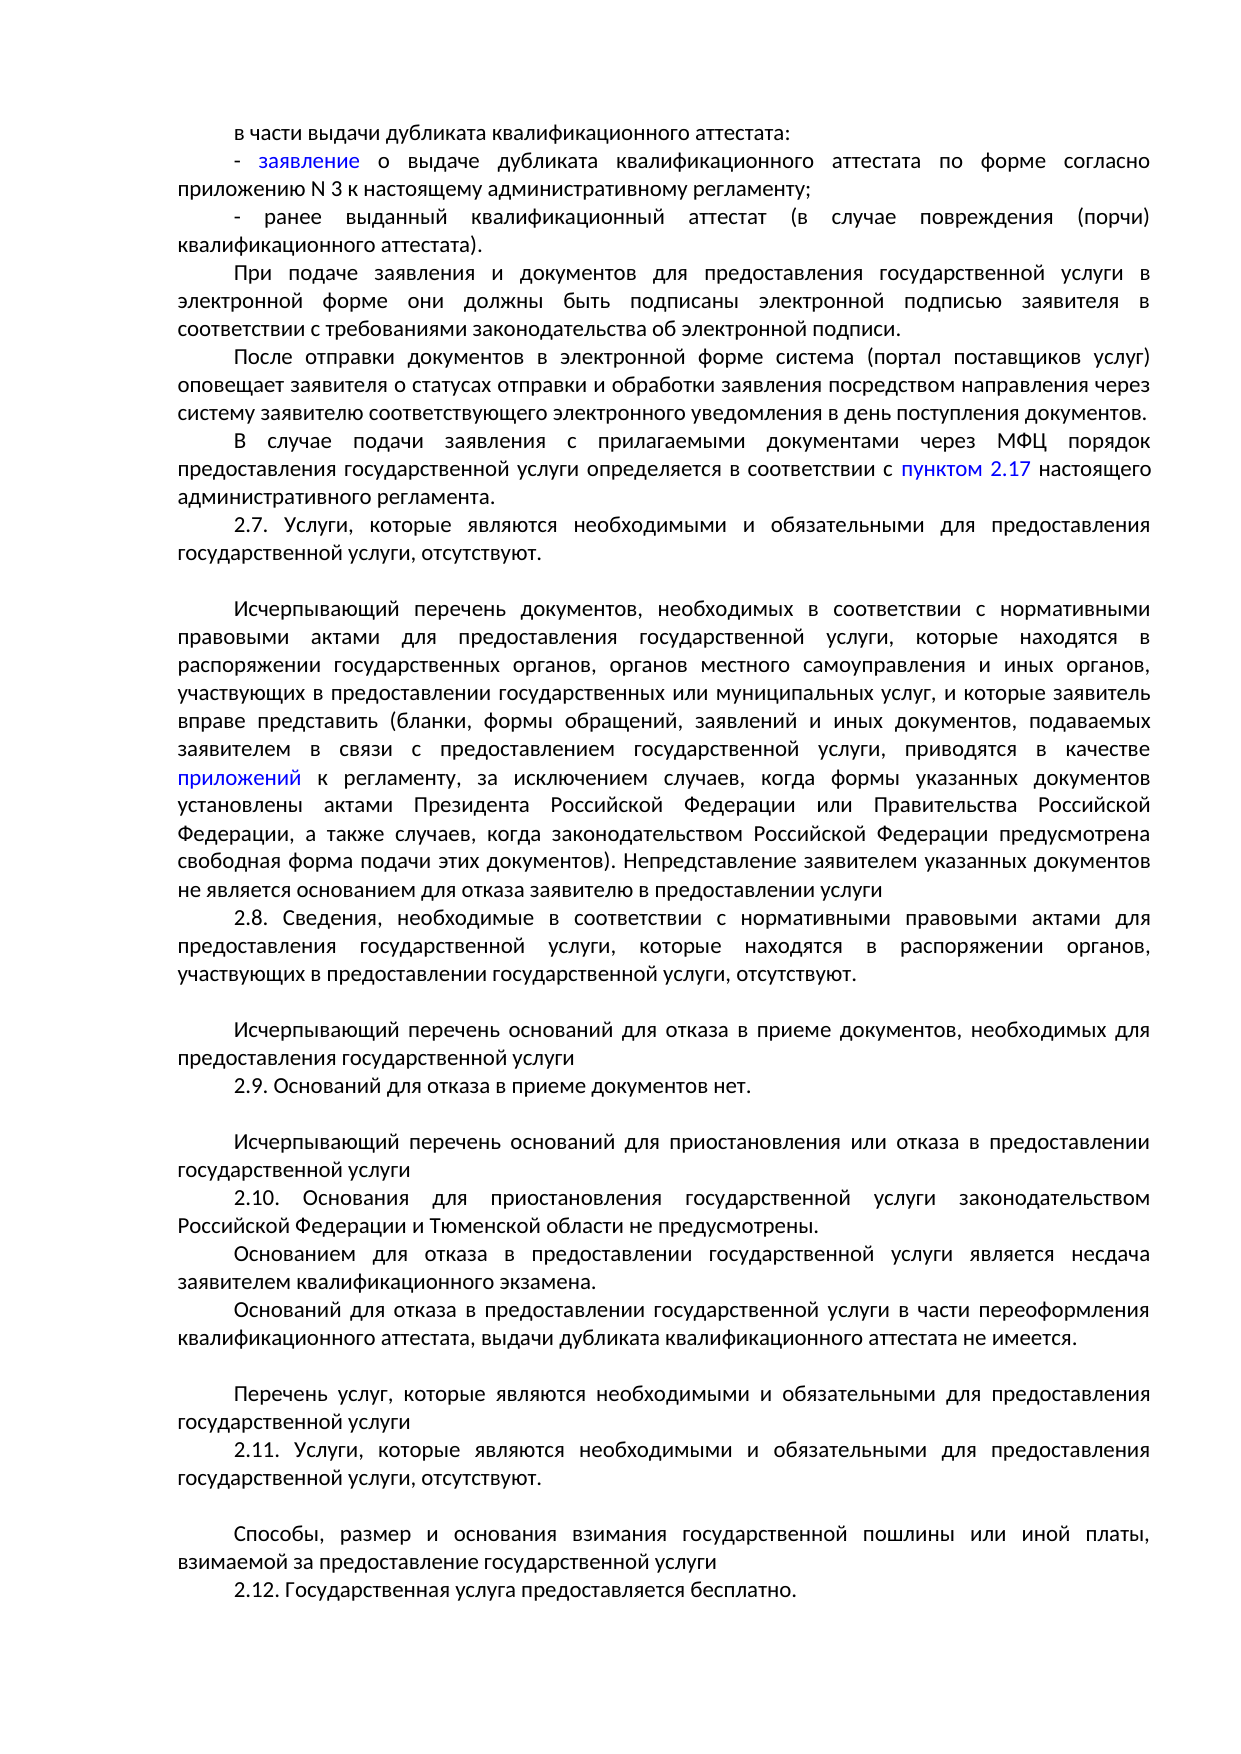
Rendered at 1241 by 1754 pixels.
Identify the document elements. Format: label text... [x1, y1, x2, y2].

text 2.11. Услуги, которые являются необходимыми и обязательными для предоставления государственной услуги, отсутствуют. [177, 1435, 1152, 1491]
text 2.8. Сведения, необходимые в соответствии с нормативными правовыми актами для предоставления государственной услуги, которые находятся в распоряжении органов, участвующих в предоставлении государственной услуги, отсутствуют. [177, 903, 1152, 987]
text - ранее выданный квалификационный аттестат (в случае повреждения (порчи) квалификационного аттестата). [177, 202, 1152, 258]
text 2.7. Услуги, которые являются необходимыми и обязательными для предоставления государственной услуги, отсутствуют. [177, 510, 1152, 566]
text 2.12. Государственная услуга предоставляется бесплатно. [177, 1575, 1152, 1603]
text в части выдачи дубликата квалификационного аттестата: [177, 118, 1152, 146]
text 2.10. Основания для приостановления государственной услуги законодательством Российской Федерации и Тюменской области не предусмотрены. [177, 1183, 1152, 1239]
text Основанием для отказа в предоставлении государственной услуги является несдача заявителем квалификационного экзамена. [177, 1239, 1152, 1295]
text Исчерпывающий перечень документов, необходимых в соответствии с нормативными правовыми актами для предоставления государственной услуги, которые находятся в распоряжении государственных органов, органов местного самоуправления и иных органов, участвующих в предоставлении государственных или муниципальных услуг, и которые заявитель вправе представить (бланки, формы обращений, заявлений и иных документов, подаваемых заявителем в связи с предоставлением государственной услуги, приводятся в качестве приложений к регламенту, за исключением случаев, когда формы указанных документов установлены актами Президента Российской Федерации или Правительства Российской Федерации, а также случаев, когда законодательством Российской Федерации предусмотрена свободная форма подачи этих документов). Непредставление заявителем указанных документов не является основанием для отказа заявителю в предоставлении услуги [177, 594, 1152, 903]
text 2.9. Оснований для отказа в приеме документов нет. [177, 1071, 1152, 1099]
text При подаче заявления и документов для предоставления государственной услуги в электронной форме они должны быть подписаны электронной подписью заявителя в соответствии с требованиями законодательства об электронной подписи. [177, 258, 1152, 342]
text Перечень услуг, которые являются необходимыми и обязательными для предоставления государственной услуги [177, 1379, 1152, 1435]
text Исчерпывающий перечень оснований для приостановления или отказа в предоставлении государственной услуги [177, 1127, 1152, 1183]
text После отправки документов в электронной форме система (портал поставщиков услуг) оповещает заявителя о статусах отправки и обработки заявления посредством направления через систему заявителю соответствующего электронного уведомления в день поступления документов. [177, 342, 1152, 426]
text Исчерпывающий перечень оснований для отказа в приеме документов, необходимых для предоставления государственной услуги [177, 1015, 1152, 1071]
text - заявление о выдаче дубликата квалификационного аттестата по форме согласно приложению N 3 к настоящему административному регламенту; [177, 146, 1152, 202]
text В случае подачи заявления с прилагаемыми документами через МФЦ порядок предоставления государственной услуги определяется в соответствии с пунктом 2.17 настоящего административного регламента. [177, 426, 1152, 510]
text Способы, размер и основания взимания государственной пошлины или иной платы, взимаемой за предоставление государственной услуги [177, 1519, 1152, 1575]
text Оснований для отказа в предоставлении государственной услуги в части переоформления квалификационного аттестата, выдачи дубликата квалификационного аттестата не имеется. [177, 1295, 1152, 1351]
